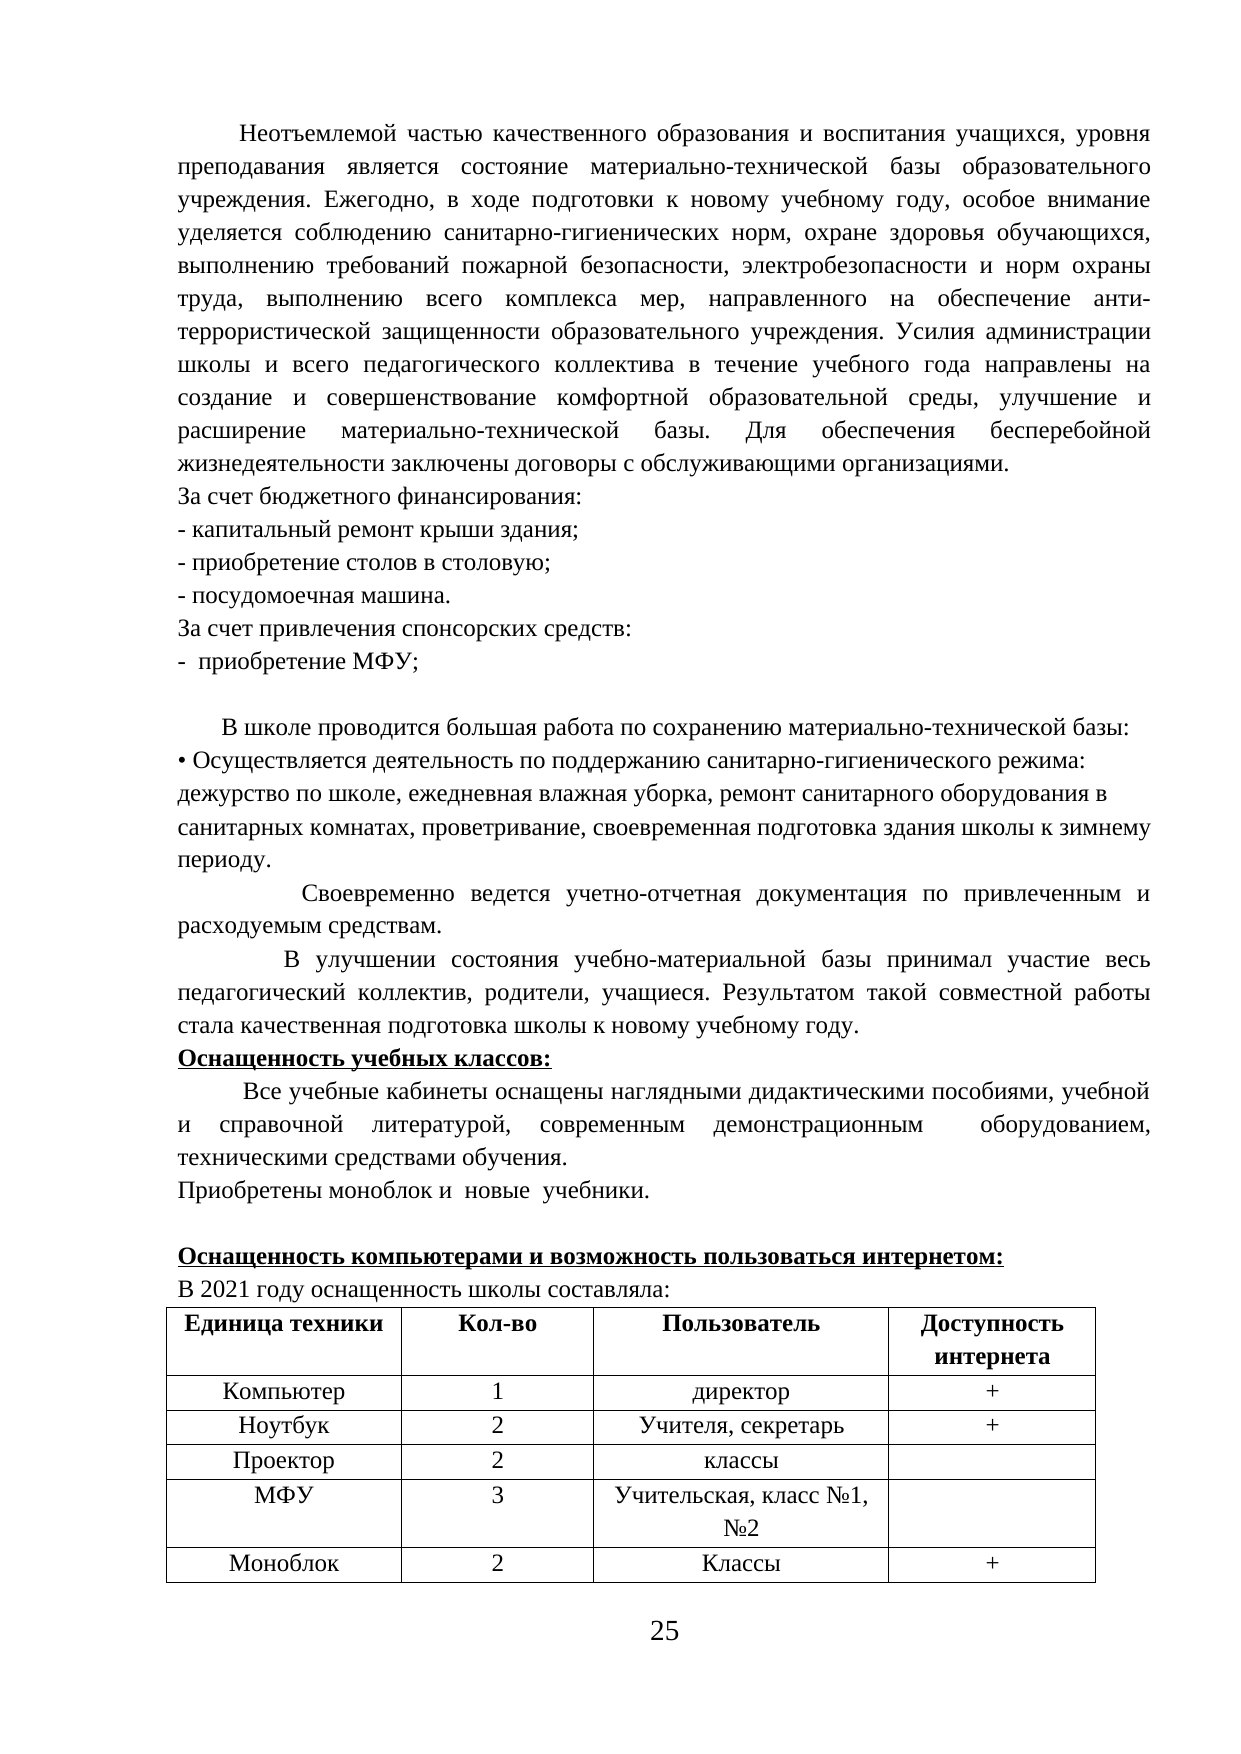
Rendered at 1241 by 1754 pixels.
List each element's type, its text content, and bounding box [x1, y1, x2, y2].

text - приобретение столов в столовую; [177, 547, 1152, 576]
text За счет привлечения спонсорских средств: [177, 613, 1152, 642]
table_cell классы [594, 1445, 888, 1479]
table_cell МФУ [167, 1480, 401, 1547]
table_cell Учительская, класс №1, №2 [594, 1480, 888, 1547]
text Неотъемлемой частью качественного образования и воспитания учащихся, уровня преподавания является состояние материально-технической базы образовательного учреждения. Ежегодно, в ходе подготовки к новому учебному году, особое внимание уделяется соблюдению санитарно-гигиенических норм, охране здоровья обучающихся, выполнению требований пожарной безопасности, электробезопасности и норм охраны труда, выполнению всего комплекса мер, направленного на обеспечение анти-террористической защищенности образовательного учреждения. Усилия администрации школы и всего педагогического коллектива в течение учебного года направлены на создание и совершенствование комфортной образовательной среды, улучшение и расширение материально-технической базы. Для обеспечения бесперебойной жизнедеятельности заключены договоры с обслуживающими организациями. [177, 118, 1152, 477]
table_cell [889, 1480, 1095, 1547]
table_cell Компьютер [167, 1376, 401, 1409]
table_header Доступность интернета [889, 1308, 1095, 1375]
text Все учебные кабинеты оснащены наглядными дидактическими пособиями, учебной и справочной литературой, современным демонстрационным оборудованием, техническими средствами обучения. [177, 1076, 1152, 1171]
table_cell директор [594, 1376, 888, 1409]
text В школе проводится большая работа по сохранению материально-технической базы: [177, 712, 1152, 741]
text Оснащенность учебных классов: [177, 1043, 1152, 1071]
table_cell Проектор [167, 1445, 401, 1479]
text - капитальный ремонт крыши здания; [177, 514, 1152, 543]
text - посудомоечная машина. [177, 580, 1152, 609]
table_cell [889, 1445, 1095, 1479]
table_cell 2 [402, 1548, 593, 1582]
table_cell Моноблок [167, 1548, 401, 1582]
table_cell 1 [402, 1376, 593, 1409]
text - приобретение МФУ; [177, 646, 1152, 675]
table_header Кол-во [402, 1308, 593, 1375]
text В улучшении состояния учебно-материальной базы принимал участие весь педагогический коллектив, родители, учащиеся. Результатом такой совместной работы стала качественная подготовка школы к новому учебному году. [177, 944, 1152, 1038]
table_cell Учителя, секретарь [594, 1411, 888, 1444]
table_cell Ноутбук [167, 1411, 401, 1444]
text Оснащенность компьютерами и возможность пользоваться интернетом: [177, 1241, 1152, 1269]
text За счет бюджетного финансирования: [177, 481, 1152, 510]
table_cell 2 [402, 1445, 593, 1479]
table_cell 2 [402, 1411, 593, 1444]
text Приобретены моноблок и новые учебники. [177, 1175, 1152, 1203]
table_cell + [889, 1548, 1095, 1582]
table_cell 3 [402, 1480, 593, 1547]
text В 2021 году оснащенность школы составляла: [177, 1274, 1152, 1303]
text Своевременно ведется учетно-отчетная документация по привлеченным и расходуемым средствам. [177, 878, 1152, 939]
table_header Пользователь [594, 1308, 888, 1375]
table_cell + [889, 1376, 1095, 1409]
table_header Единица техники [167, 1308, 401, 1375]
table_cell + [889, 1411, 1095, 1444]
text • Осуществляется деятельность по поддержанию санитарно-гигиенического режима: дежурство по школе, ежедневная влажная уборка, ремонт санитарного оборудования в санитарных комнатах, проветривание, своевременная подготовка здания школы к зимнему периоду. [177, 746, 1152, 873]
table_cell Классы [594, 1548, 888, 1582]
